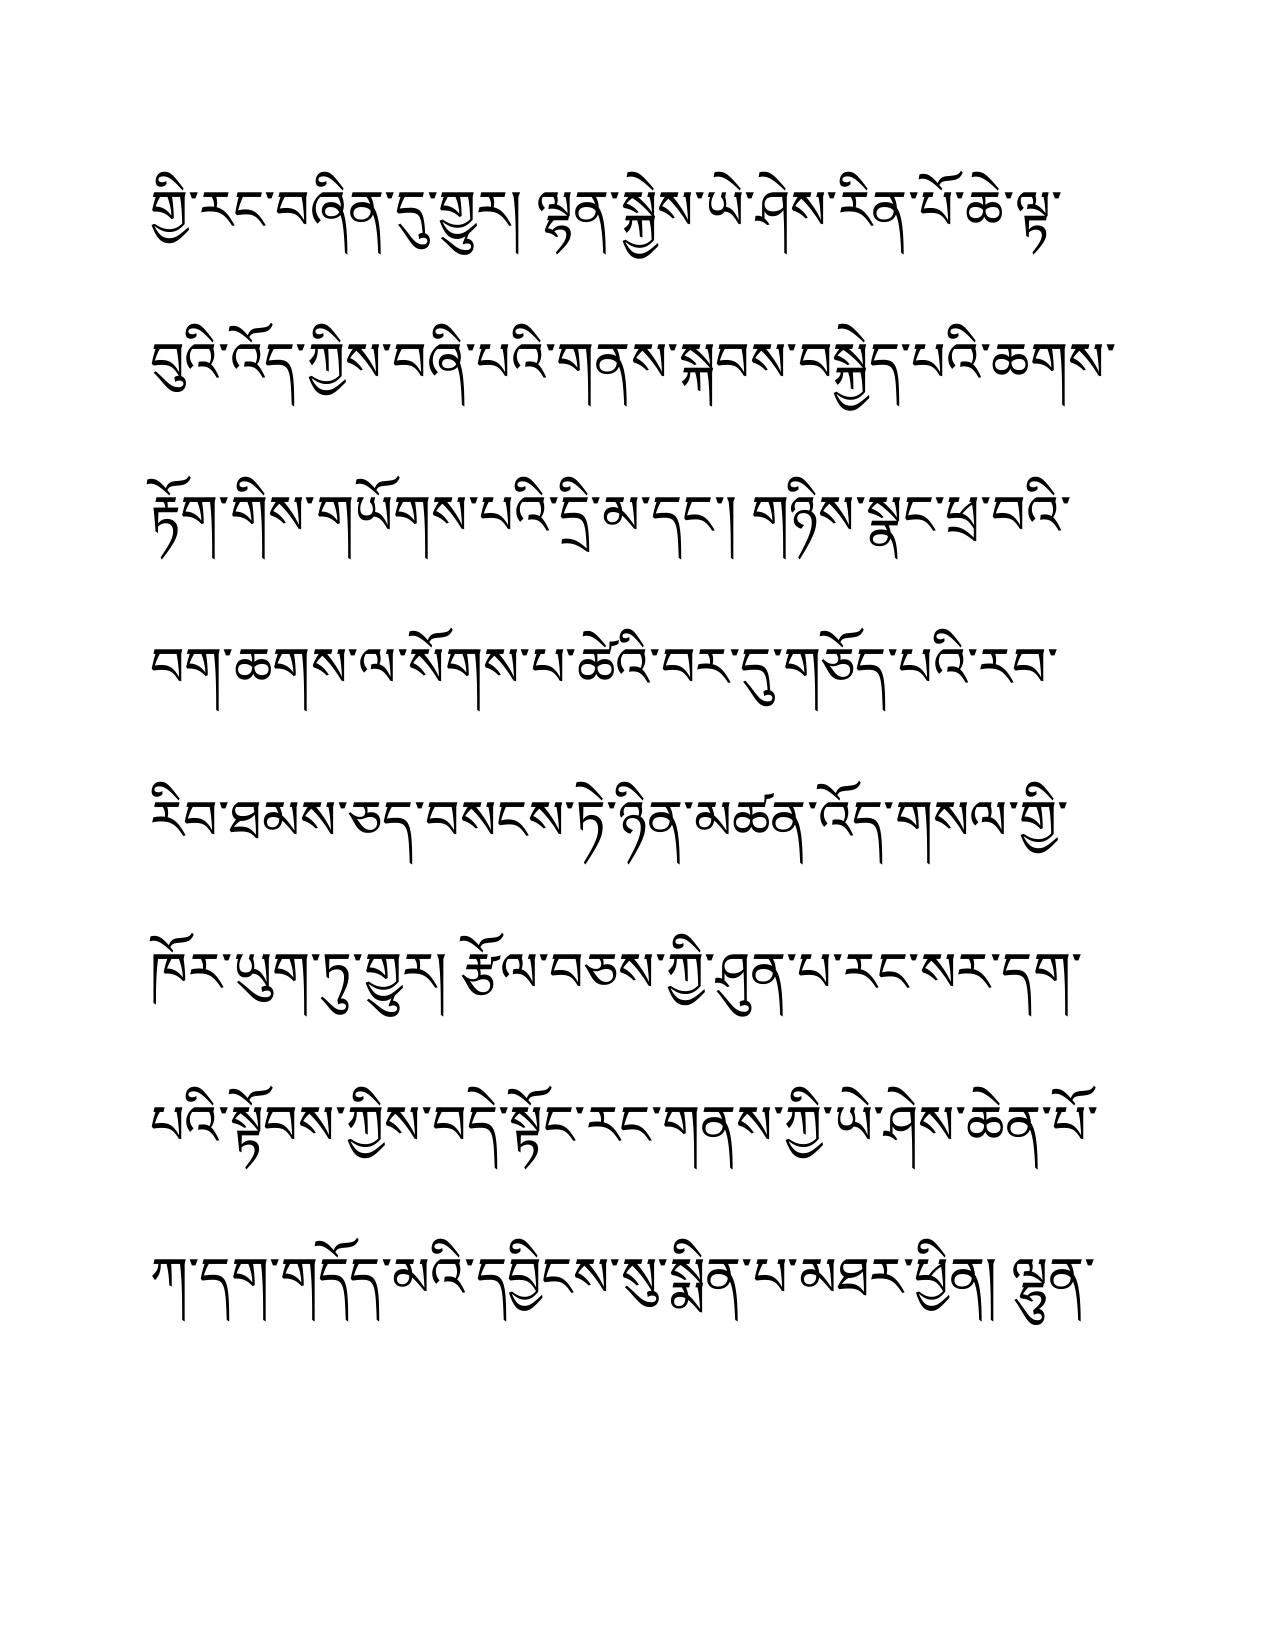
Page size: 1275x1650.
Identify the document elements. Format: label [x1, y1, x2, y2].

text [150, 150, 1125, 1370]
